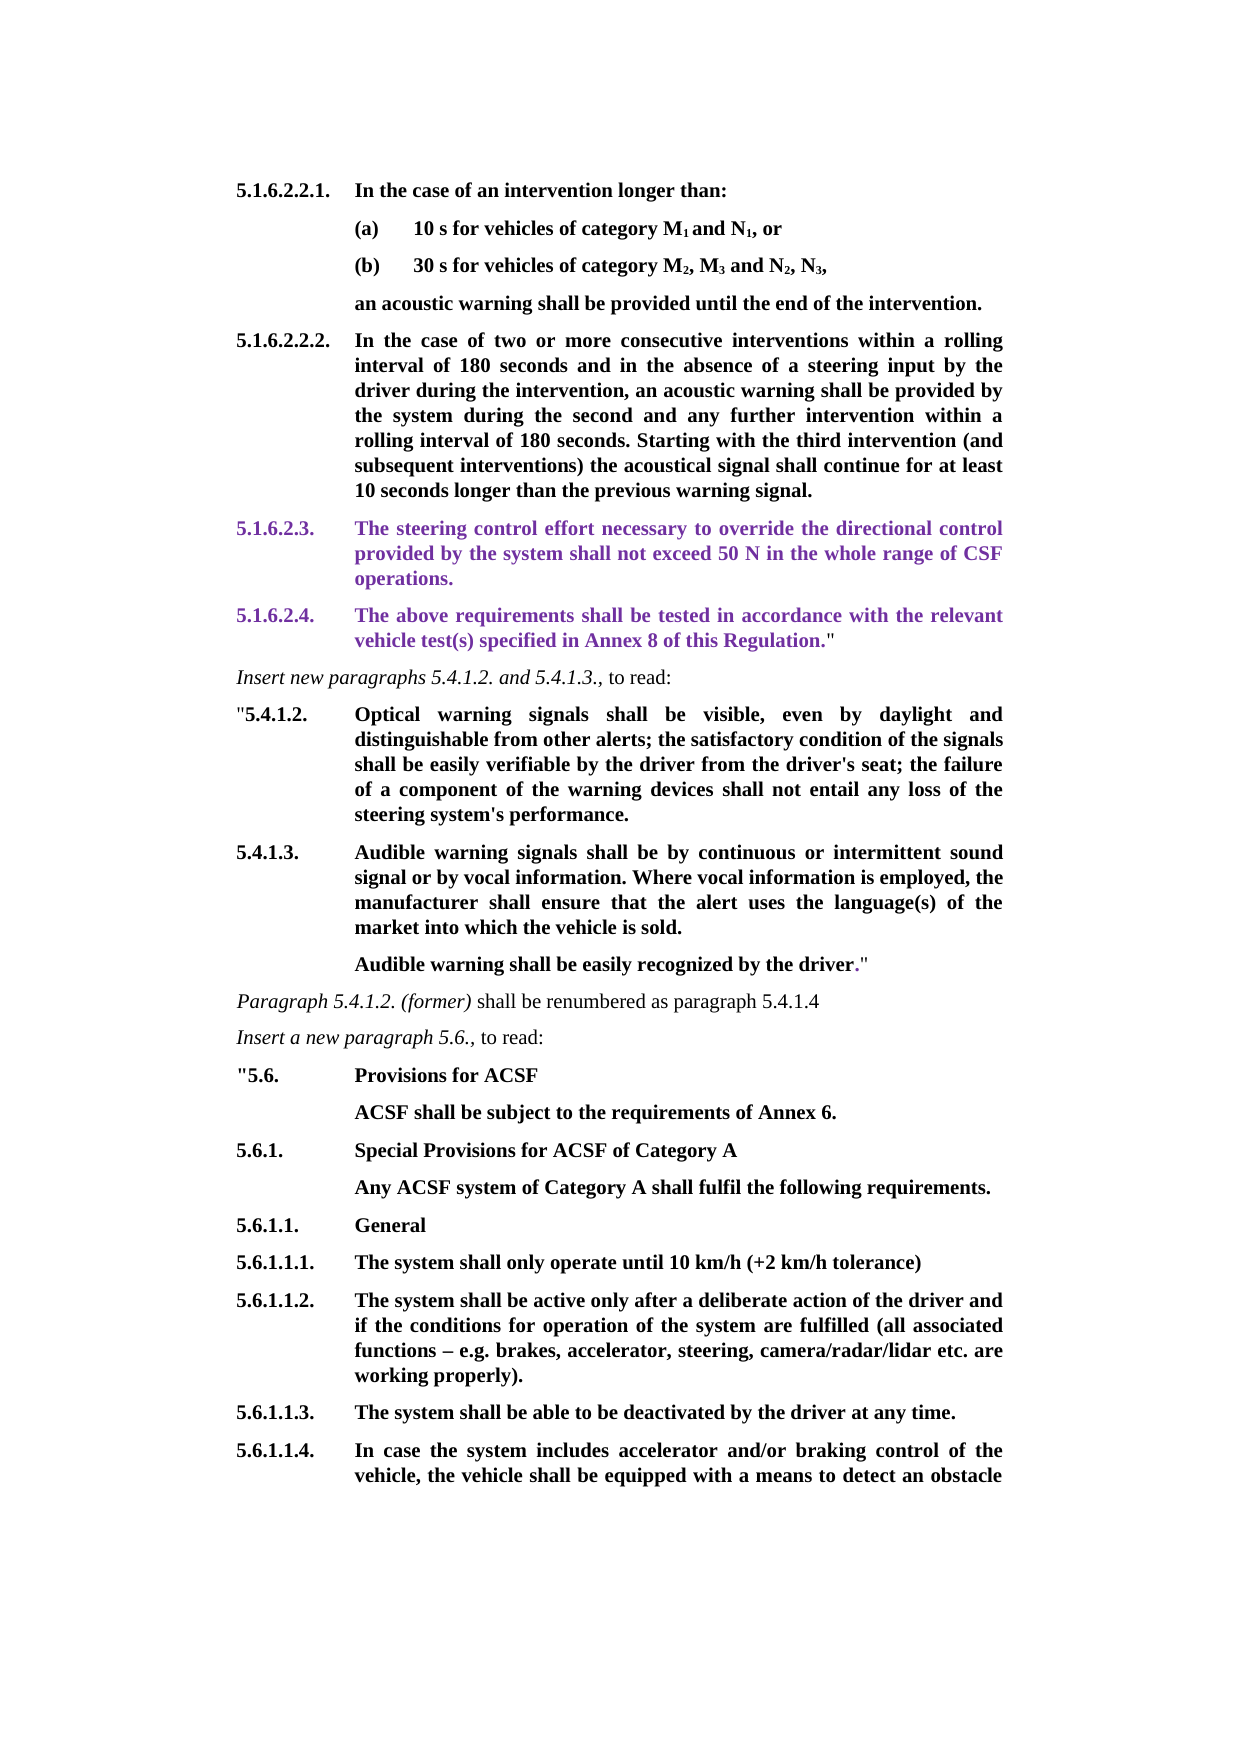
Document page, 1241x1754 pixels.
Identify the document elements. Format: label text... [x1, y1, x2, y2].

text (b) 30 s for vehicles of category M2, M3 and N2, N3, [236, 252, 1004, 277]
text 5.6.1.1.2. The system shall be active only after a deliberate action of the driver and if the conditions for operation of the system are fulfilled (all associated functions – e.g. brakes, accelerator, steering, camera/radar/lidar etc. are working properly). [236, 1287, 1004, 1387]
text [236, 1437, 1004, 1487]
text 5.6.1.1.3. The system shall be able to be deactivated by the driver at any time. [236, 1399, 1004, 1424]
text ACSF shall be subject to the requirements of Annex 6. [236, 1099, 1004, 1124]
text Any ACSF system of Category A shall fulfil the following requirements. [236, 1174, 1004, 1199]
text 5.4.1.3. Audible warning signals shall be by continuous or intermittent sound signal or by vocal information. Where vocal information is employed, the manufacturer shall ensure that the alert uses the language(s) of the market into which the vehicle is sold. [236, 839, 1004, 939]
text Paragraph 5.4.1.2. (former) shall be renumbered as paragraph 5.4.1.4 [237, 989, 1122, 1013]
text 5.1.6.2.2.1. In the case of an intervention longer than: [236, 177, 1004, 202]
text 5.1.6.2.4. The above requirements shall be tested in accordance with the relevant vehicle test(s) specified in Annex 8 of this Regulation." [236, 602, 1004, 652]
text an acoustic warning shall be provided until the end of the intervention. [236, 290, 1004, 315]
text "5.4.1.2. Optical warning signals shall be visible, even by daylight and distinguishable from other alerts; the satisfactory condition of the signals shall be easily verifiable by the driver from the driver's seat; the failure of a component of the warning devices shall not entail any loss of the steering system's performance. [236, 701, 1004, 826]
text Insert new paragraphs 5.4.1.2. and 5.4.1.3., to read: [236, 665, 1122, 689]
text "5.6. Provisions for ACSF [236, 1062, 1004, 1087]
text 5.6.1.1.1. The system shall only operate until 10 km/h (+2 km/h tolerance) [236, 1249, 1004, 1274]
text 5.1.6.2.2.2. In the case of two or more consecutive interventions within a rolling interval of 180 seconds and in the absence of a steering input by the driver during the intervention, an acoustic warning shall be provided by the system during the second and any further intervention within a rolling interval of 180 seconds. Starting with the third intervention (and subsequent interventions) the acoustical signal shall continue for at least 10 seconds longer than the previous warning signal. [236, 327, 1004, 502]
text 5.1.6.2.3. The steering control effort necessary to override the directional control provided by the system shall not exceed 50 N in the whole range of CSF operations. [236, 515, 1004, 590]
text 5.6.1.1. General [236, 1212, 1004, 1237]
text 5.6.1. Special Provisions for ACSF of Category A [236, 1137, 1004, 1162]
text Insert a new paragraph 5.6., to read: [236, 1025, 1122, 1049]
text (a) 10 s for vehicles of category M1 and N1, or [236, 215, 1004, 240]
text Audible warning shall be easily recognized by the driver." [354, 951, 1004, 976]
